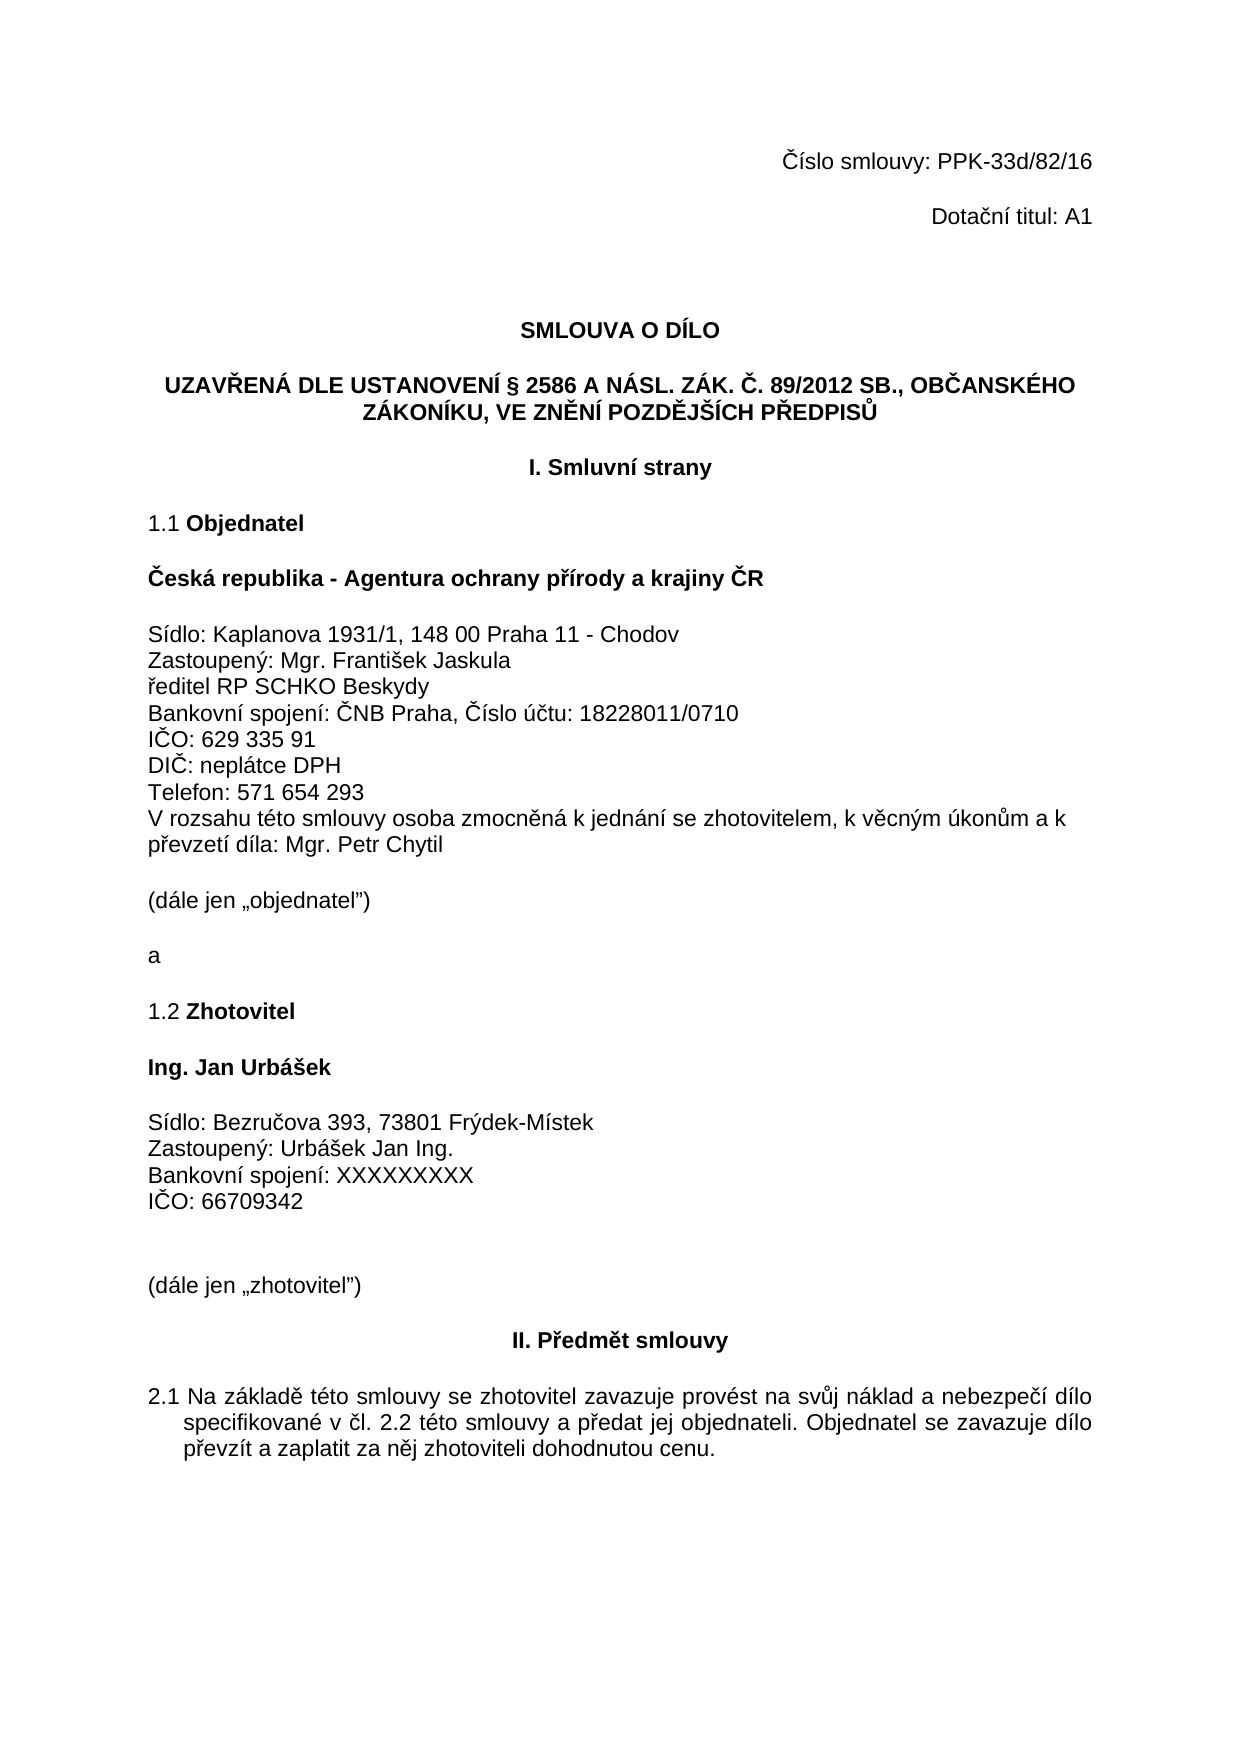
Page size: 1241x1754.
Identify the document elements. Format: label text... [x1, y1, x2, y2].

text 1.2 Zhotovitel [148, 998, 1093, 1024]
text Sídlo: Bezručova 393, 73801 Frýdek-Místek Zastoupený: Urbášek Jan Ing. Bankovní spojení: XXXXXXXXX IČO: 66709342 [148, 1109, 1093, 1242]
text DIČ: neplátce DPH [148, 752, 1093, 779]
text V rozsahu této smlouvy osoba zmocněná k jednání se zhotovitelem, k věcným úkonům a k převzetí díla: Mgr. Petr Chytil [148, 805, 1093, 858]
text Číslo smlouvy: PPK-33d/82/16 [148, 148, 1093, 174]
text Sídlo: Kaplanova 1931/1, 148 00 Praha 11 - Chodov [148, 621, 1093, 647]
text (dále jen „objednatel”) [148, 887, 1093, 913]
text Zastoupený: Mgr. František Jaskula ředitel RP SCHKO Beskydy [148, 647, 1093, 699]
text Telefon: 571 654 293 [148, 779, 1093, 805]
text 2.1 Na základě této smlouvy se zhotovitel zavazuje provést na svůj náklad a nebezpečí dílo specifikované v čl. 2.2 této smlouvy a předat jej objednateli. Objednatel se zavazuje dílo převzít a zaplatit za něj zhotoviteli dohodnutou cenu. [148, 1383, 1093, 1462]
text 1.1 Objednatel [148, 509, 1093, 536]
text UZAVŘENÁ DLE USTANOVENÍ § 2586 A NÁSL. ZÁK. Č. 89/2012 SB., OBČANSKÉHO ZÁKONÍKU, VE ZNĚNÍ POZDĚJŠÍCH PŘEDPISŮ [148, 372, 1093, 425]
text (dále jen „zhotovitel”) [148, 1272, 1093, 1298]
text Česká republika - Agentura ochrany přírody a krajiny ČR [148, 565, 1093, 591]
text Dotační titul: A1 [148, 203, 1093, 229]
text II. Předmět smlouvy [148, 1327, 1093, 1353]
text SMLOUVA O DÍLO [148, 317, 1093, 343]
text I. Smluvní strany [148, 454, 1093, 480]
text Bankovní spojení: ČNB Praha, Číslo účtu: 18228011/0710 [148, 699, 1093, 726]
text a [148, 942, 1093, 969]
text IČO: 629 335 91 [148, 726, 1093, 752]
text Ing. Jan Urbášek [148, 1053, 1093, 1080]
